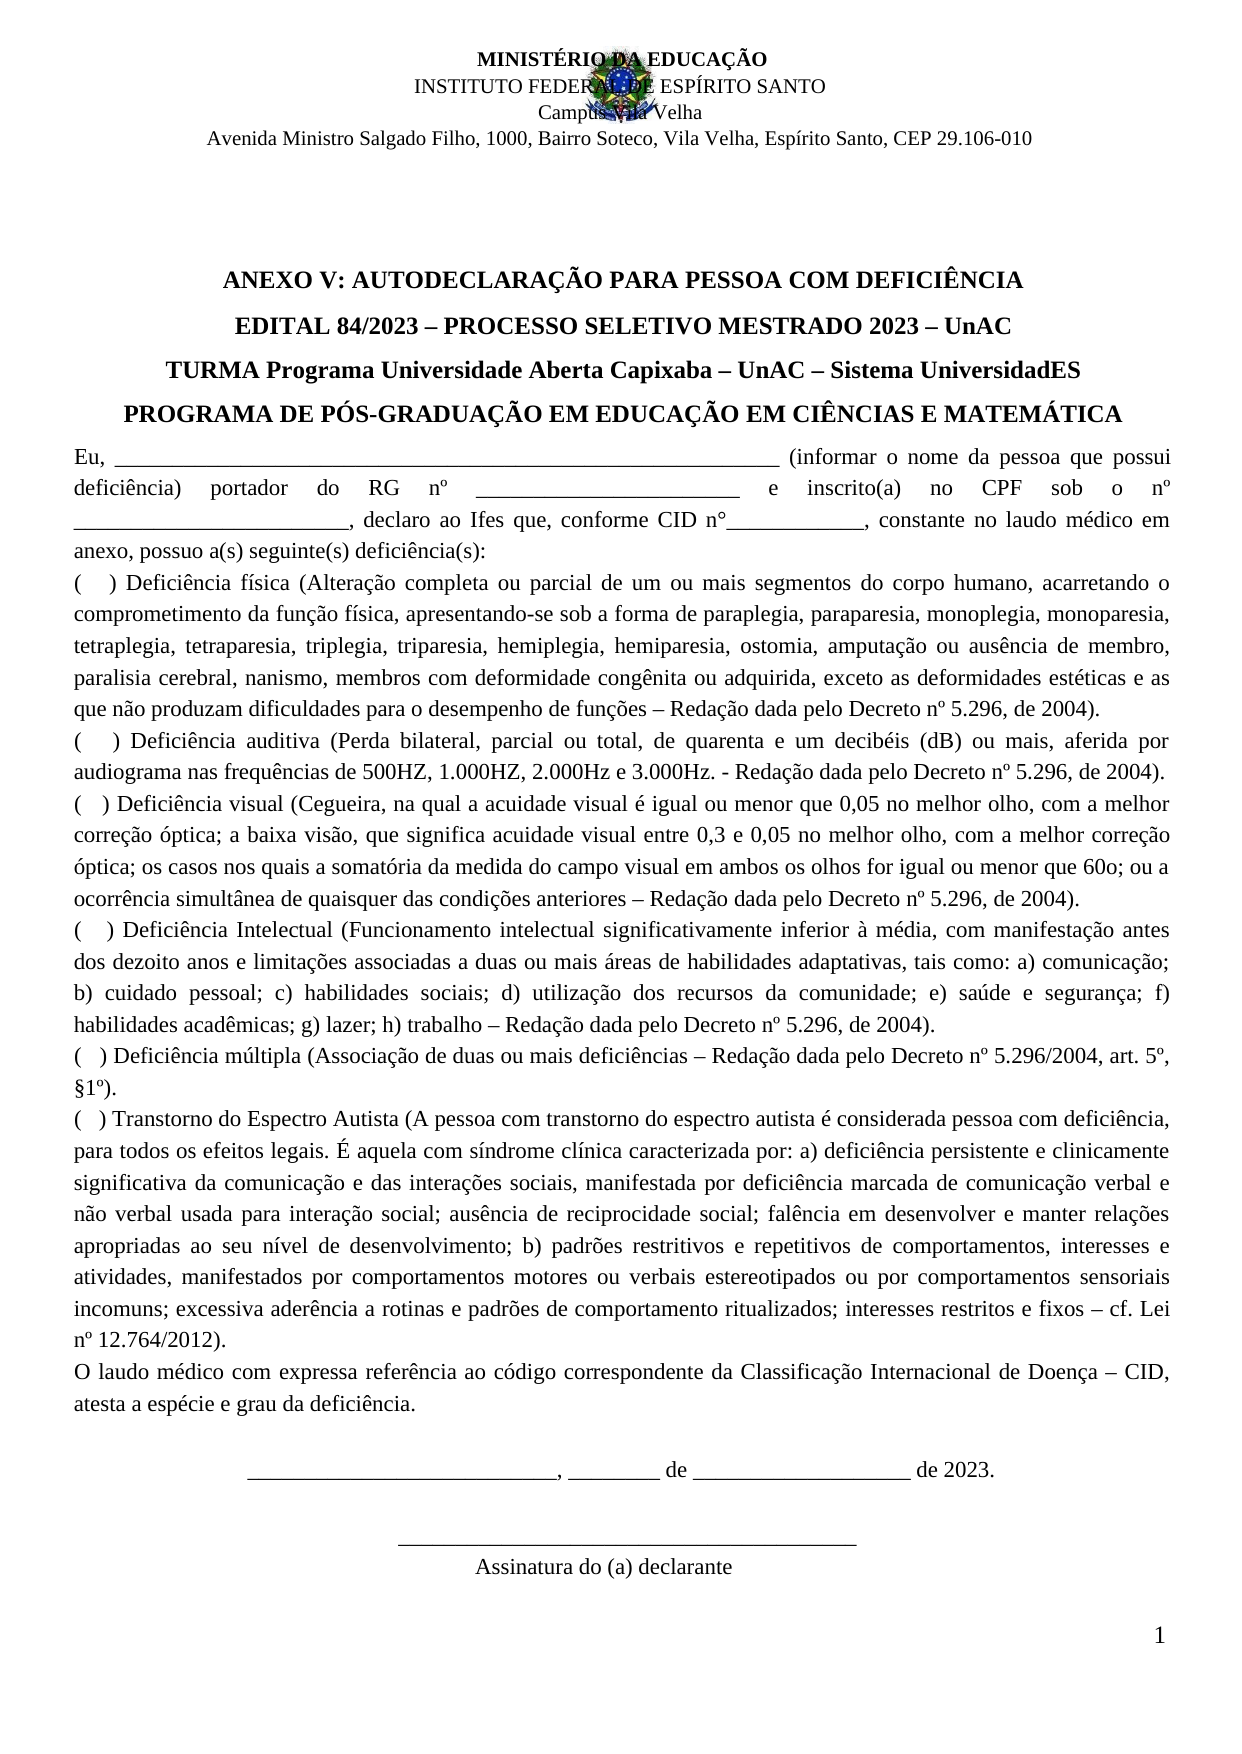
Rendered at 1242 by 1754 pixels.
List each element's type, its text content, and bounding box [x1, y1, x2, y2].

text EDITAL 84/2023 – PROCESSO SELETIVO MESTRADO 2023 – UnAC [75, 311, 1172, 340]
text ( ) Deficiência visual (Cegueira, na qual a acuidade visual é igual ou menor que 0,05 no melhor olho, com a melhor correção óptica; a baixa visão, que significa acuidade visual entre 0,3 e 0,05 no melhor olho, com a melhor correção óptica; os casos nos quais a somatória da medida do campo visual em ambos os olhos for igual ou menor que 60o; ou a ocorrência simultânea de quaisquer das condições anteriores – Redação dada pelo Decreto nº 5.296, de 2004). [73, 790, 1172, 911]
text ( ) Deficiência física (Alteração completa ou parcial de um ou mais segmentos do corpo humano, acarretando o comprometimento da função física, apresentando-se sob a forma de paraplegia, paraparesia, monoplegia, monoparesia, tetraplegia, tetraparesia, triplegia, triparesia, hemiplegia, hemiparesia, ostomia, amputação ou ausência de membro, paralisia cerebral, nanismo, membros com deformidade congênita ou adquirida, exceto as deformidades estéticas e as que não produzam dificuldades para o desempenho de funções – Redação dada pelo Decreto nº 5.296, de 2004). [73, 569, 1172, 722]
text ( ) Deficiência múltipla (Associação de duas ou mais deficiências – Redação dada pelo Decreto nº 5.296/2004, art. 5º, §1º). [73, 1042, 1172, 1100]
text Eu, __________________________________________________________ (informar o nome da pessoa que possui deficiência) portador do RG nº _______________________ e inscrito(a) no CPF sob o nº ________________________, declaro ao Ifes que, conforme CID n°____________, constante no laudo médico em anexo, possuo a(s) seguinte(s) deficiência(s): [73, 443, 1172, 564]
text ________________________________________ [82, 1522, 1172, 1548]
picture [581, 46, 660, 124]
text ( ) Deficiência auditiva (Perda bilateral, parcial ou total, de quarenta e um decibéis (dB) ou mais, aferida por audiograma nas frequências de 500HZ, 1.000HZ, 2.000Hz e 3.000Hz. - Redação dada pelo Decreto nº 5.296, de 2004). [73, 727, 1172, 785]
text Assinatura do (a) declarante [82, 1553, 1125, 1579]
text ( ) Deficiência Intelectual (Funcionamento intelectual significativamente inferior à média, com manifestação antes dos dezoito anos e limitações associadas a duas ou mais áreas de habilidades adaptativas, tais como: a) comunicação; b) cuidado pessoal; c) habilidades sociais; d) utilização dos recursos da comunidade; e) saúde e segurança; f) habilidades acadêmicas; g) lazer; h) trabalho – Redação dada pelo Decreto nº 5.296, de 2004). [73, 916, 1172, 1037]
text TURMA Programa Universidade Aberta Capixaba – UnAC – Sistema UniversidadES [75, 355, 1172, 384]
text O laudo médico com expressa referência ao código correspondente da Classificação Internacional de Doença – CID, atesta a espécie e grau da deficiência. [73, 1358, 1172, 1416]
text PROGRAMA DE PÓS-GRADUAÇÃO EM EDUCAÇÃO EM CIÊNCIAS E MATEMÁTICA [75, 399, 1172, 428]
text ___________________________, ________ de ___________________ de 2023. [70, 1456, 1172, 1482]
text ANEXO V: AUTODECLARAÇÃO PARA PESSOA COM DEFICIÊNCIA [75, 265, 1172, 294]
text ( ) Transtorno do Espectro Autista (A pessoa com transtorno do espectro autista é considerada pessoa com deficiência, para todos os efeitos legais. É aquela com síndrome clínica caracterizada por: a) deficiência persistente e clinicamente significativa da comunicação e das interações sociais, manifestada por deficiência marcada de comunicação verbal e não verbal usada para interação social; ausência de reciprocidade social; falência em desenvolver e manter relações apropriadas ao seu nível de desenvolvimento; b) padrões restritivos e repetitivos de comportamentos, interesses e atividades, manifestados por comportamentos motores ou verbais estereotipados ou por comportamentos sensoriais incomuns; excessiva aderência a rotinas e padrões de comportamento ritualizados; interesses restritos e fixos – cf. Lei nº 12.764/2012). [73, 1106, 1172, 1353]
